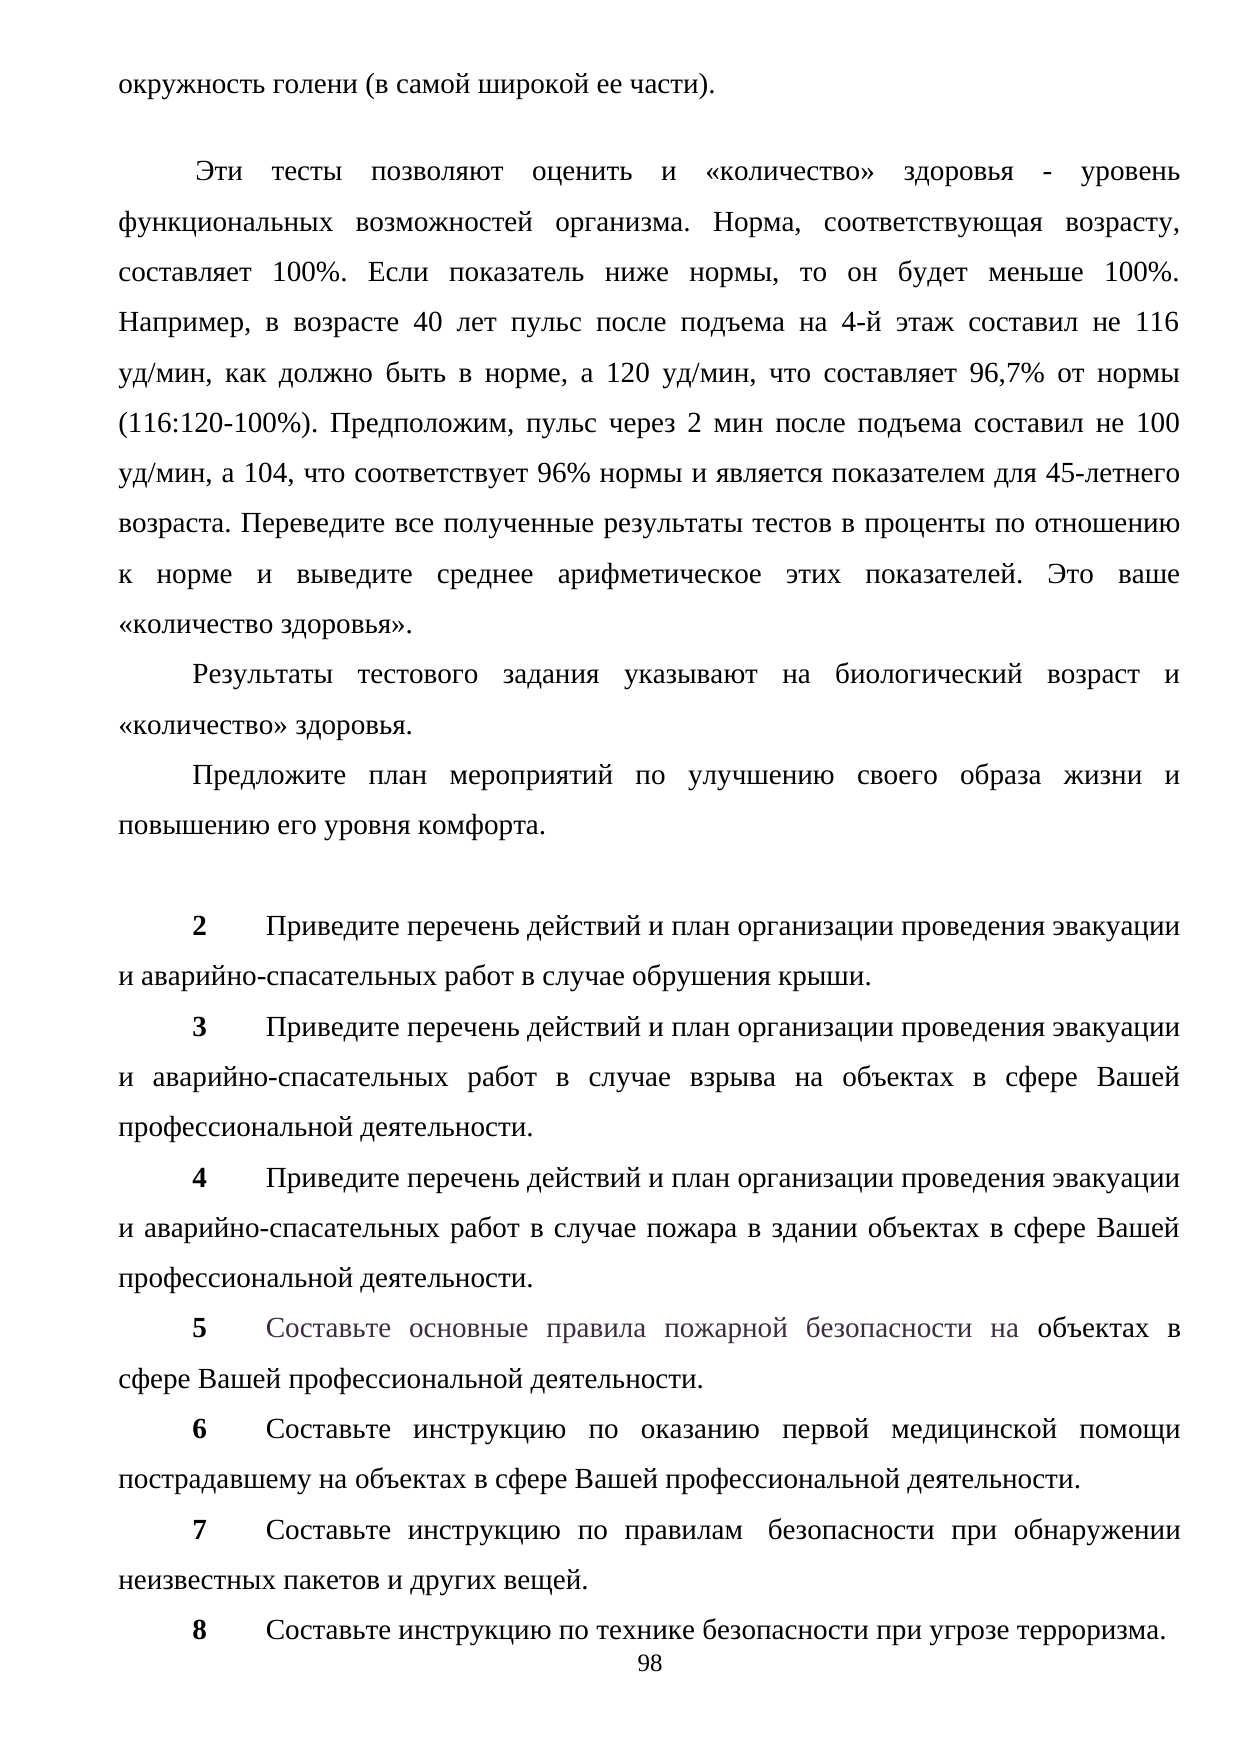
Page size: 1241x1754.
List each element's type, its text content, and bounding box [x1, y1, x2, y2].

list Приведите перечень действий и план организации проведения эвакуации и аварийно-спасательных работ в случае взрыва на объектах в сфере Вашей профессиональной деятельности. [118, 1009, 1181, 1143]
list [118, 53, 1181, 103]
text Эти тесты позволяют оценить и «количество» здоровья - уровень функциональных возможностей организма. Норма, соответствующая возрасту, составляет 100%. Если показатель ниже нормы, то он будет меньше 100%. Например, в возрасте 40 лет пульс после подъема на 4-й этаж составил не 116 уд/мин, как должно быть в норме, а 120 уд/мин, что составляет 96,7% от нормы (116:120-100%). Предположим, пульс через 2 мин после подъема составил не 100 уд/мин, а 104, что соответствует 96% нормы и является показателем для 45-летнего возраста. Переведите все полученные результаты тестов в проценты по отношению к норме и выведите среднее арифметическое этих показателей. Это ваше «количество здоровья». [118, 153, 1181, 640]
list Приведите перечень действий и план организации проведения эвакуации и аварийно-спасательных работ в случае обрушения крыши. [118, 908, 1181, 992]
list Составьте основные правила пожарной безопасности на объектах в сфере Вашей профессиональной деятельности. [118, 1311, 1181, 1394]
list Предложите план мероприятий по улучшению своего образа жизни и повышению его уровня комфорта. [118, 757, 1181, 841]
list Составьте инструкцию по правилам безопасности при обнаружении неизвестных пакетов и других вещей. [118, 1512, 1181, 1596]
list Составьте инструкцию по технике безопасности при угрозе терроризма. [118, 1612, 1181, 1646]
list Приведите перечень действий и план организации проведения эвакуации и аварийно-спасательных работ в случае пожара в здании объектах в сфере Вашей профессиональной деятельности. [118, 1160, 1181, 1294]
list Составьте инструкцию по оказанию первой медицинской помощи пострадавшему на объектах в сфере Вашей профессиональной деятельности. [118, 1411, 1181, 1495]
list Результаты тестового задания указывают на биологический возраст и «количество» здоровья. [118, 657, 1181, 740]
